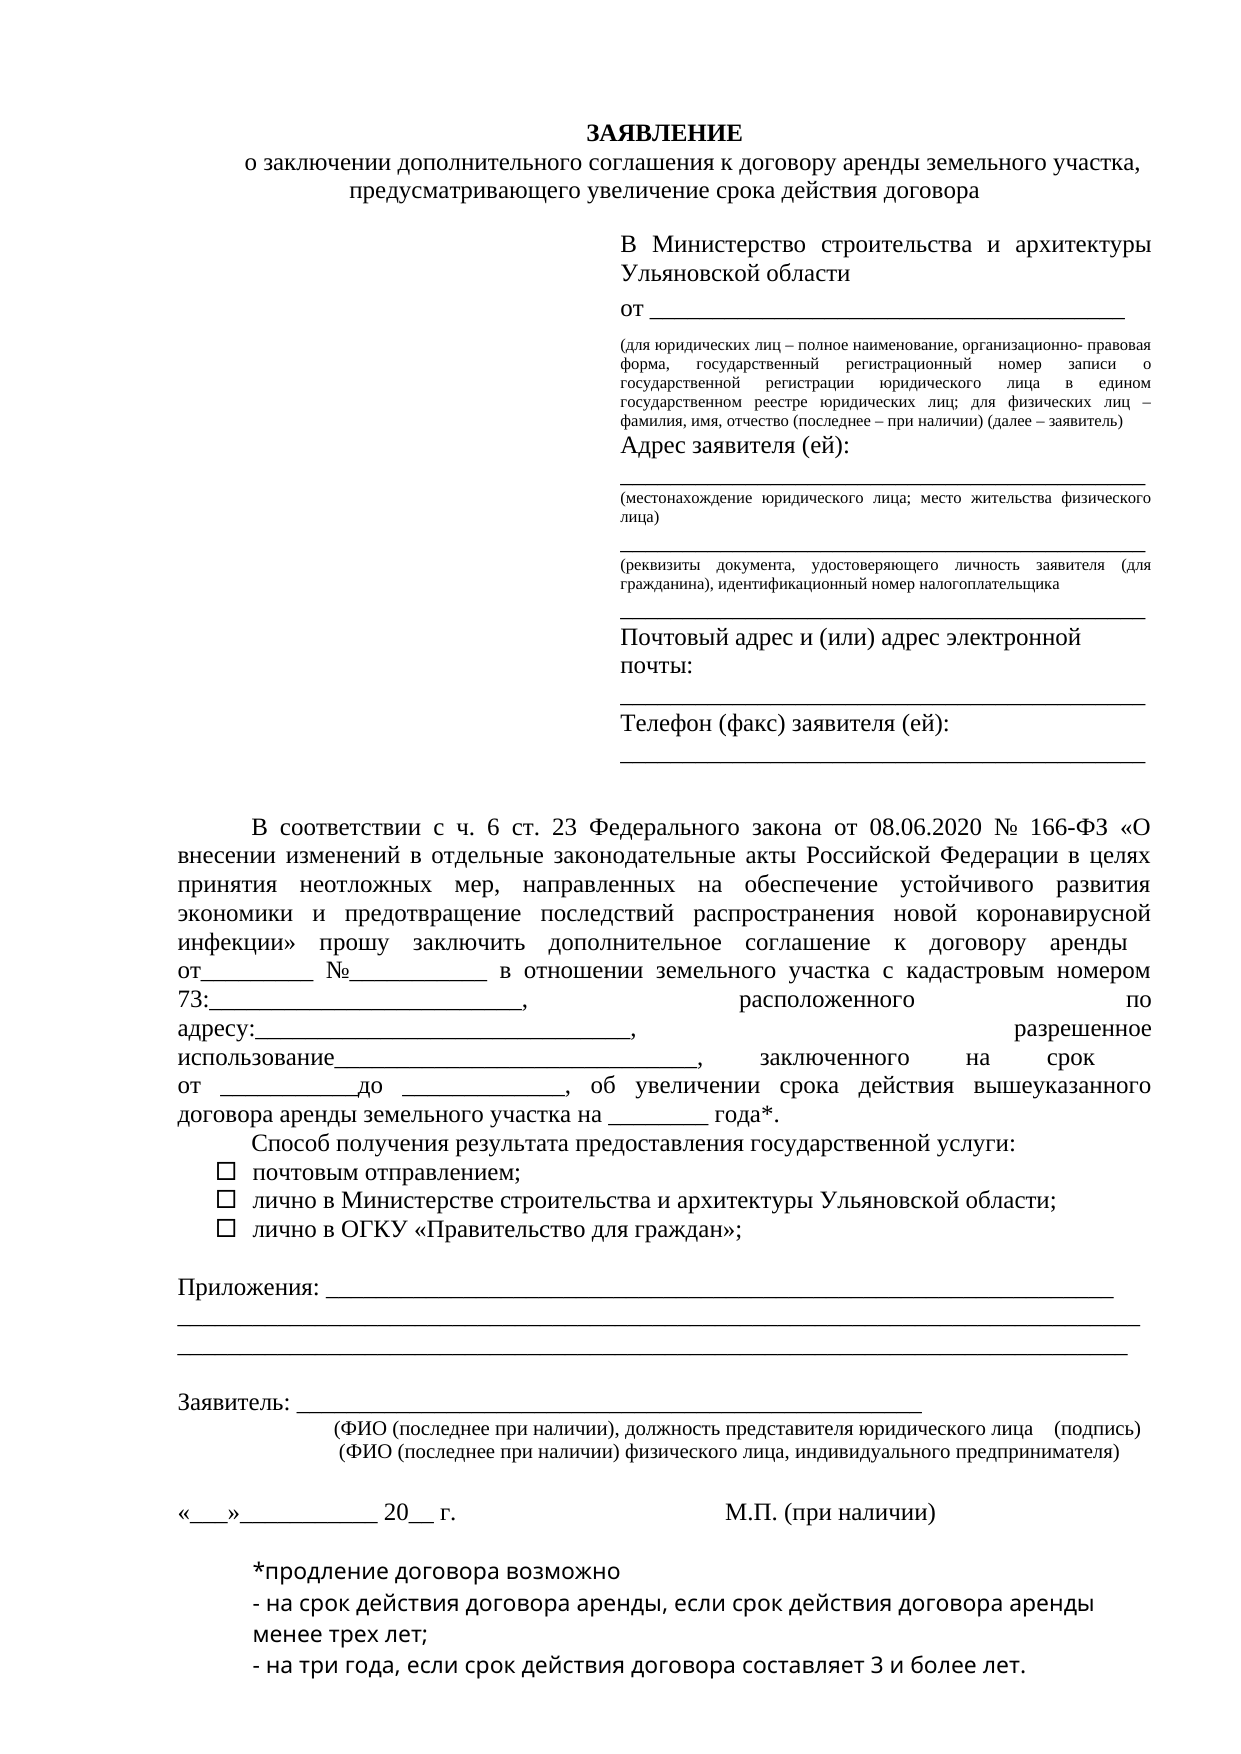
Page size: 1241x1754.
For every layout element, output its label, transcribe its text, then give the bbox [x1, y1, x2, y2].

text Телефон (факс) заявителя (ей): [620, 708, 1152, 737]
text Почтовый адрес и (или) адрес электронной почты: [620, 622, 1152, 679]
text Приложения: _______________________________________________________________ [177, 1272, 1152, 1300]
text В Министерство строительства и архитектуры Ульяновской области [620, 229, 1152, 287]
text Адрес заявителя (ей): __________________________________________ [620, 430, 1152, 488]
list почтовым отправлением; [215, 1157, 1085, 1185]
text от ______________________________________ [620, 293, 1152, 322]
text _________________________________________________________________________________________________________________________________________________________ [177, 1300, 1152, 1358]
text Заявитель: __________________________________________________ [177, 1387, 1152, 1415]
text (ФИО (последнее при наличии) физического лица, индивидуального предпринимателя) [177, 1439, 1152, 1463]
text заявлениЕ [177, 118, 1152, 147]
text Способ получения результата предоставления государственной услуги: [177, 1128, 1152, 1157]
list лично в ОГКУ «Правительство для граждан»; [215, 1214, 1085, 1243]
list лично в Министерстве строительства и архитектуры Ульяновской области; [215, 1185, 1085, 1214]
text (реквизиты документа, удостоверяющего личность заявителя (для гражданина), идентификационный номер налогоплательщика [620, 555, 1152, 593]
text __________________________________________ [620, 679, 1152, 708]
text (ФИО (последнее при наличии), должность представителя юридического лица (подпись) [177, 1415, 1152, 1439]
text (местонахождение юридического лица; место жительства физического лица) [620, 488, 1152, 526]
text о заключении дополнительного соглашения к договору аренды земельного участка, предусматривающего увеличение срока действия договора [177, 147, 1152, 204]
text __________________________________________ [620, 737, 1152, 766]
text __________________________________________ [620, 593, 1152, 622]
text В соответствии с ч. 6 ст. 23 Федерального закона от 08.06.2020 № 166-ФЗ «О внесении изменений в отдельные законодательные акты Российской Федерации в целях принятия неотложных мер, направленных на обеспечение устойчивого развития экономики и предотвращение последствий распространения новой коронавирусной инфекции» прошу заключить дополнительное соглашение к договору аренды от_________ №___________ в отношении земельного участка с кадастровым номером 73:_________________________, расположенного по адресу:______________________________, разрешенное использование_____________________________, заключенного на срок от ___________до _____________, об увеличении срока действия вышеуказанного договора аренды земельного участка на ________ года*. [177, 812, 1152, 1128]
text __________________________________________ [620, 526, 1152, 555]
text (для юридических лиц – полное наименование, организационно- правовая форма, государственный регистрационный номер записи о государственной регистрации юридического лица в едином государственном реестре юридических лиц; для физических лиц – фамилия, имя, отчество (последнее – при наличии) (далее – заявитель) [620, 334, 1152, 430]
text «___»___________ 20__ г. М.П. (при наличии) [177, 1497, 1152, 1526]
